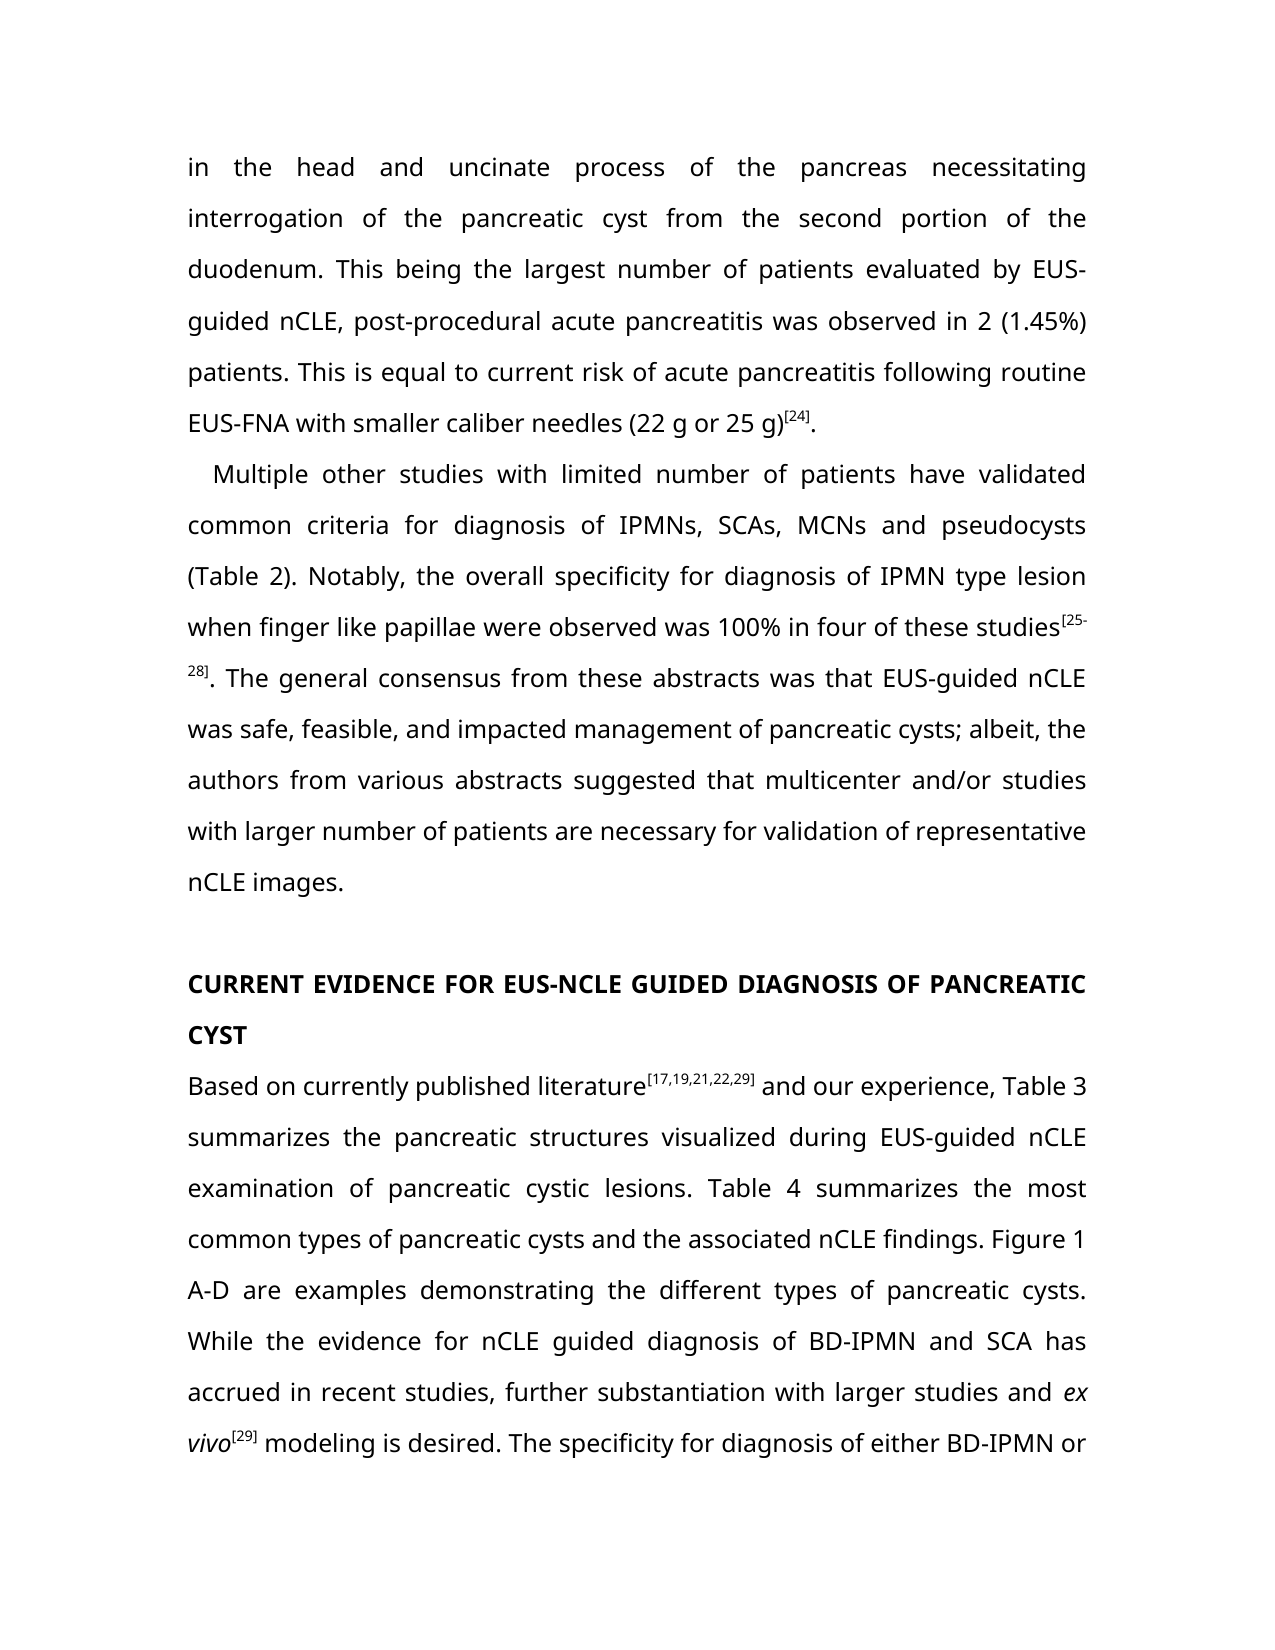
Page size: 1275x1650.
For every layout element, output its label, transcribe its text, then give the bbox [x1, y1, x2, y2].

text CURRENT EVIDENCE FOR EUS-NCLE GUIDED DIAGNOSIS OF PANCREATIC CYST [187, 967, 1087, 1052]
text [187, 150, 1087, 439]
text Multiple other studies with limited number of patients have validated common criteria for diagnosis of IPMNs, SCAs, MCNs and pseudocysts (Table 2). Notably, the overall specificity for diagnosis of IPMN type lesion when finger like papillae were observed was 100% in four of these studies[25-28]. The general consensus from these abstracts was that EUS-guided nCLE was safe, feasible, and impacted management of pancreatic cysts; albeit, the authors from various abstracts suggested that multicenter and/or studies with larger number of patients are necessary for validation of representative nCLE images. [187, 456, 1087, 899]
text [187, 1069, 1087, 1460]
